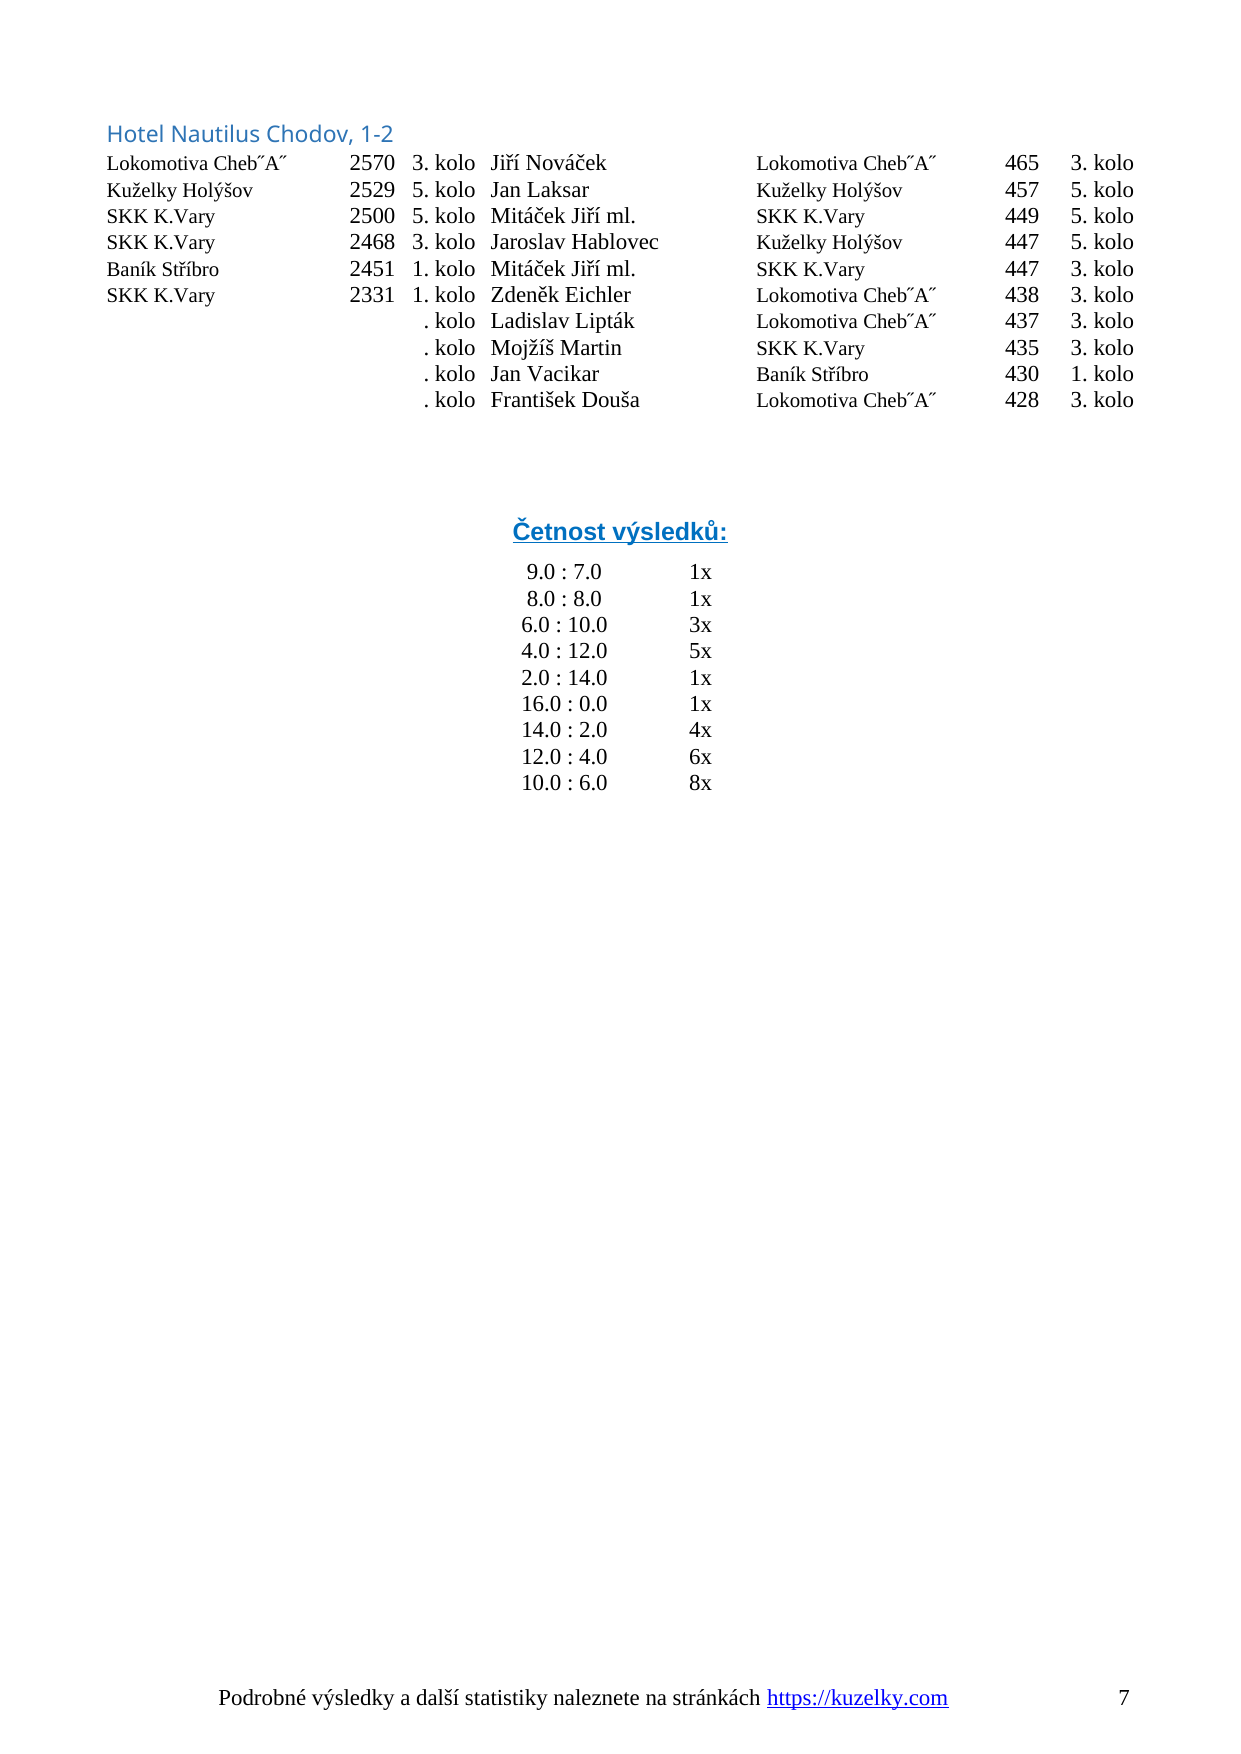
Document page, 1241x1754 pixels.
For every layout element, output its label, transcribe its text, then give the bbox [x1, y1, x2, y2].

text 16.0 : 0.0 1x [106, 690, 1134, 716]
text Kuželky Holýšov 2529 5. kolo Jan Laksar Kuželky Holýšov 457 5. kolo [106, 176, 1134, 202]
text 9.0 : 7.0 1x [106, 558, 1134, 584]
text SKK K.Vary 2331 1. kolo Zdeněk Eichler Lokomotiva Cheb˝A˝ 438 3. kolo [106, 281, 1134, 307]
text 10.0 : 6.0 8x [106, 769, 1134, 795]
text . kolo František Douša Lokomotiva Cheb˝A˝ 428 3. kolo [106, 387, 1134, 413]
text 6.0 : 10.0 3x [106, 611, 1134, 637]
text 8.0 : 8.0 1x [106, 584, 1134, 611]
text SKK K.Vary 2468 3. kolo Jaroslav Hablovec Kuželky Holýšov 447 5. kolo [106, 228, 1134, 255]
subtitle Hotel Nautilus Chodov, 1-2 [106, 118, 1134, 149]
text 12.0 : 4.0 6x [106, 743, 1134, 769]
text 14.0 : 2.0 4x [106, 716, 1134, 743]
text . kolo Jan Vacikar Baník Stříbro 430 1. kolo [106, 360, 1134, 387]
text Četnost výsledků: [94, 517, 1145, 546]
text Lokomotiva Cheb˝A˝ 2570 3. kolo Jiří Nováček Lokomotiva Cheb˝A˝ 465 3. kolo [106, 149, 1134, 176]
text . kolo Mojžíš Martin SKK K.Vary 435 3. kolo [106, 334, 1134, 360]
text . kolo Ladislav Lipták Lokomotiva Cheb˝A˝ 437 3. kolo [106, 307, 1134, 334]
text SKK K.Vary 2500 5. kolo Mitáček Jiří ml. SKK K.Vary 449 5. kolo [106, 202, 1134, 228]
text 4.0 : 12.0 5x [106, 637, 1134, 664]
text Baník Stříbro 2451 1. kolo Mitáček Jiří ml. SKK K.Vary 447 3. kolo [106, 255, 1134, 281]
text 2.0 : 14.0 1x [106, 664, 1134, 690]
